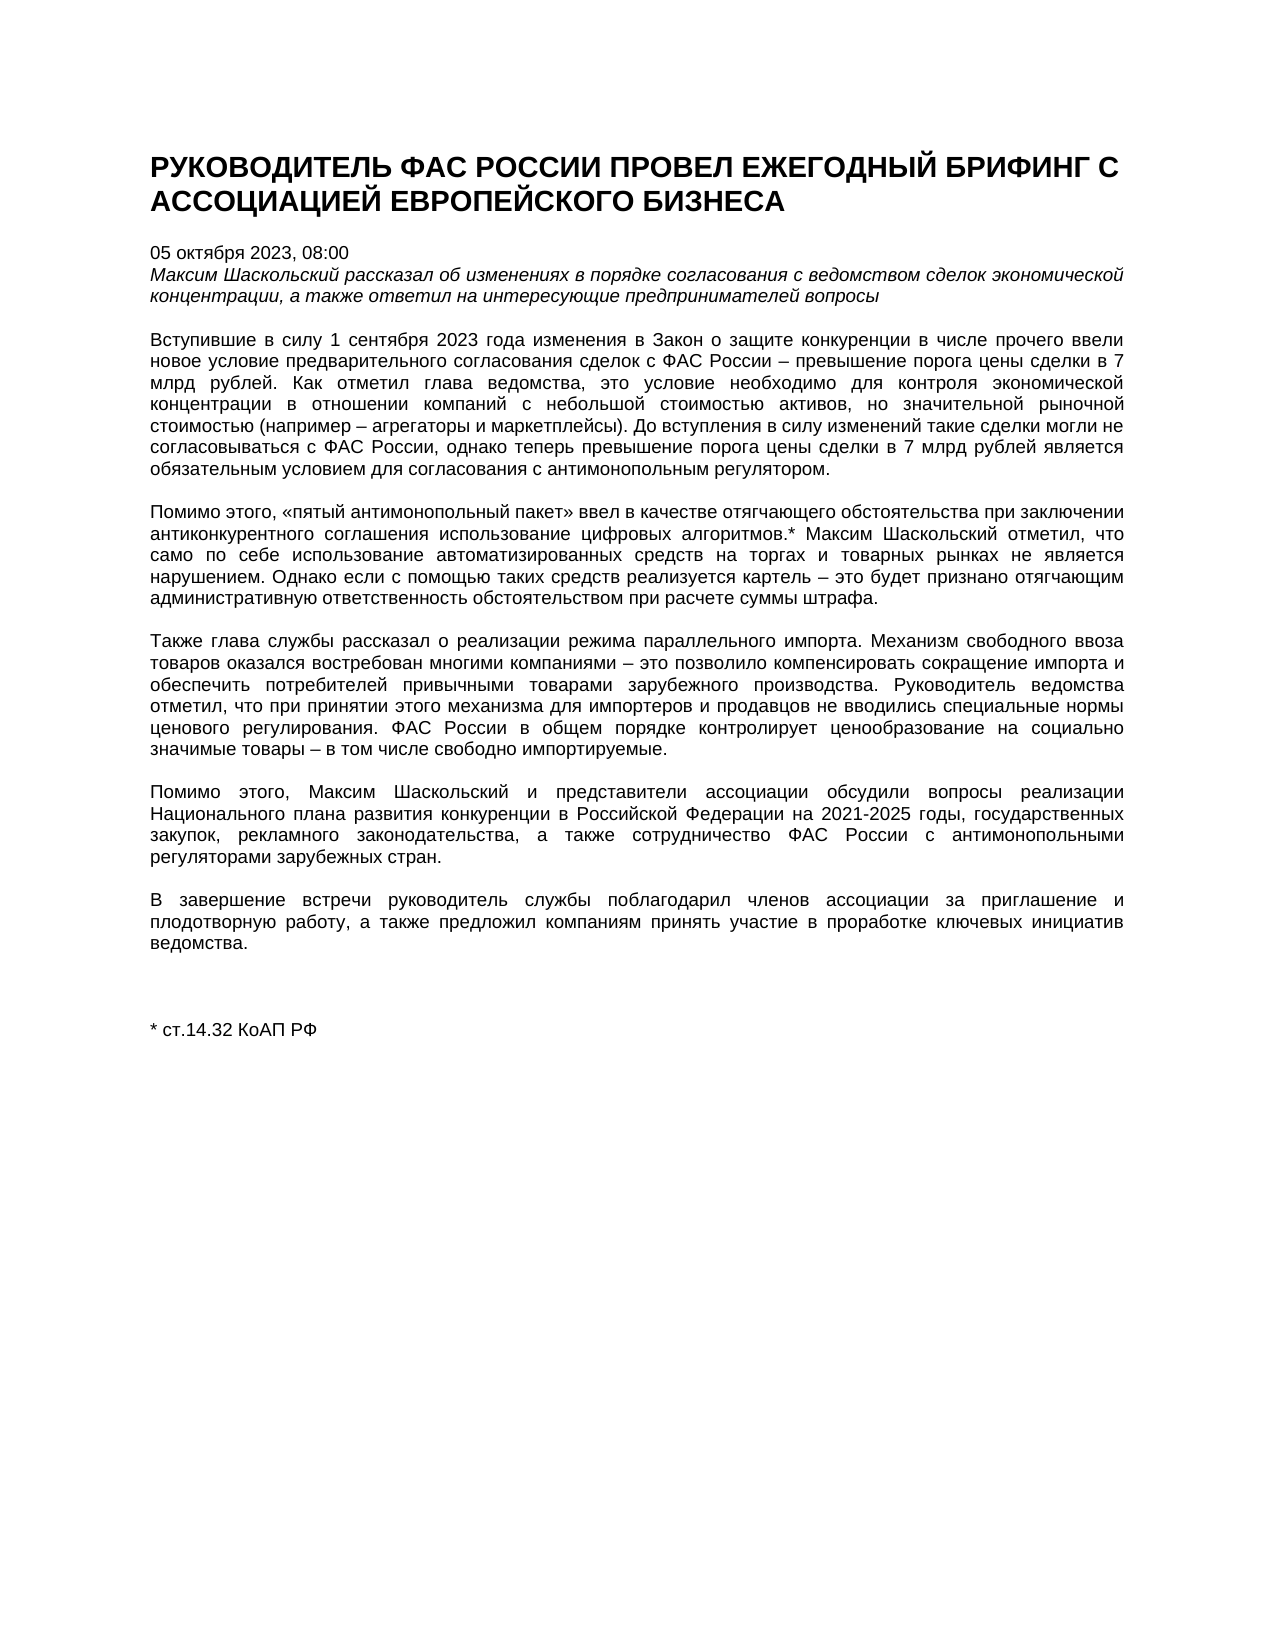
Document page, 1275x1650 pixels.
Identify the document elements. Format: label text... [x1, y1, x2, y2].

text В завершение встречи руководитель службы поблагодарил членов ассоциации за приглашение и плодотворную работу, а также предложил компаниям принять участие в проработке ключевых инициатив ведомства. [150, 889, 1125, 954]
text Помимо этого, Максим Шаскольский и представители ассоциации обсудили вопросы реализации Национального плана развития конкуренции в Российской Федерации на 2021-2025 годы, государственных закупок, рекламного законодательства, а также сотрудничество ФАС России с антимонопольными регуляторами зарубежных стран. [150, 781, 1125, 867]
text Помимо этого, «пятый антимонопольный пакет» ввел в качестве отягчающего обстоятельства при заключении антиконкурентного соглашения использование цифровых алгоритмов.* Максим Шаскольский отметил, что само по себе использование автоматизированных средств на торгах и товарных рынках не является нарушением. Однако если с помощью таких средств реализуется картель – это будет признано отягчающим административную ответственность обстоятельством при расчете суммы штрафа. [150, 501, 1125, 609]
text Также глава службы рассказал о реализации режима параллельного импорта. Механизм свободного ввоза товаров оказался востребован многими компаниями – это позволило компенсировать сокращение импорта и обеспечить потребителей привычными товарами зарубежного производства. Руководитель ведомства отметил, что при принятии этого механизма для импортеров и продавцов не вводились специальные нормы ценового регулирования. ФАС России в общем порядке контролирует ценообразование на социально значимые товары – в том числе свободно импортируемые. [150, 630, 1125, 759]
text 05 октября 2023, 08:00 [150, 242, 1125, 264]
subtitle Руководитель ФАС России провел ежегодный брифинг с Ассоциацией европейского бизнеса [150, 150, 1125, 217]
text Вступившие в силу 1 сентября 2023 года изменения в Закон о защите конкуренции в числе прочего ввели новое условие предварительного согласования сделок с ФАС России – превышение порога цены сделки в 7 млрд рублей. Как отметил глава ведомства, это условие необходимо для контроля экономической концентрации в отношении компаний с небольшой стоимостью активов, но значительной рыночной стоимостью (например – агрегаторы и маркетплейсы). До вступления в силу изменений такие сделки могли не согласовываться с ФАС России, однако теперь превышение порога цены сделки в 7 млрд рублей является обязательным условием для согласования с антимонопольным регулятором. [150, 328, 1125, 479]
text * ст.14.32 КоАП РФ [150, 1018, 1125, 1040]
text Максим Шаскольский рассказал об изменениях в порядке согласования с ведомством сделок экономической концентрации, а также ответил на интересующие предпринимателей вопросы [150, 264, 1125, 307]
